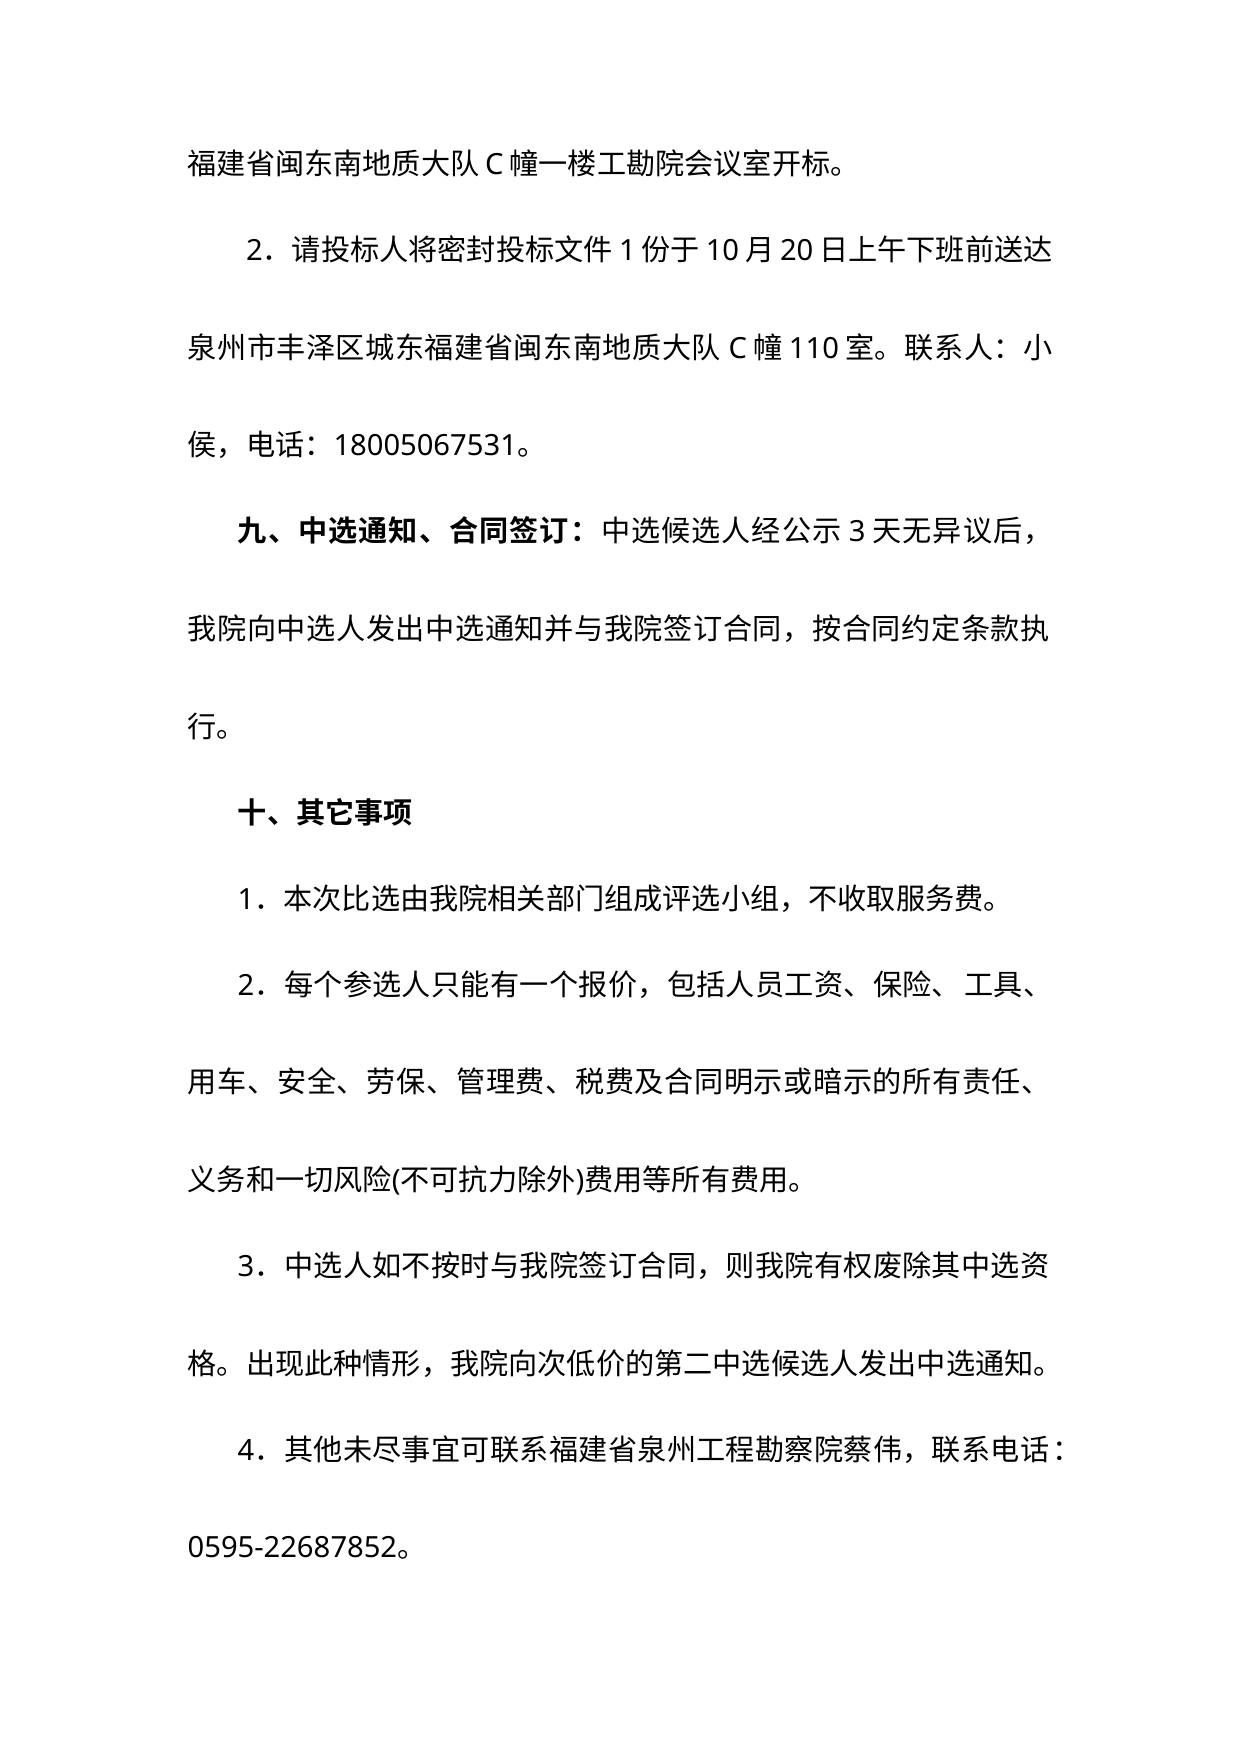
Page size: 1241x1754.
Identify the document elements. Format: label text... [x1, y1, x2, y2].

text 十、其它事项 [187, 778, 1053, 843]
text 4．其他未尽事宜可联系福建省泉州工程勘察院蔡伟，联系电话：0595-22687852。 [187, 1415, 1053, 1577]
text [187, 129, 1053, 194]
text 2．每个参选人只能有一个报价，包括人员工资、保险、工具、用车、安全、劳保、管理费、税费及合同明示或暗示的所有责任、义务和一切风险(不可抗力除外)费用等所有费用。 [187, 950, 1053, 1210]
text 3．中选人如不按时与我院签订合同，则我院有权废除其中选资格。出现此种情形，我院向次低价的第二中选候选人发出中选通知。 [187, 1231, 1053, 1394]
text 1．本次比选由我院相关部门组成评选小组，不收取服务费。 [187, 864, 1053, 929]
text 2．请投标人将密封投标文件1份于10月20日上午下班前送达泉州市丰泽区城东福建省闽东南地质大队C幢110室。联系人：小侯，电话：18005067531。 [187, 216, 1053, 476]
text 九、中选通知、合同签订：中选候选人经公示3天无异议后，我院向中选人发出中选通知并与我院签订合同，按合同约定条款执行。 [187, 497, 1053, 757]
